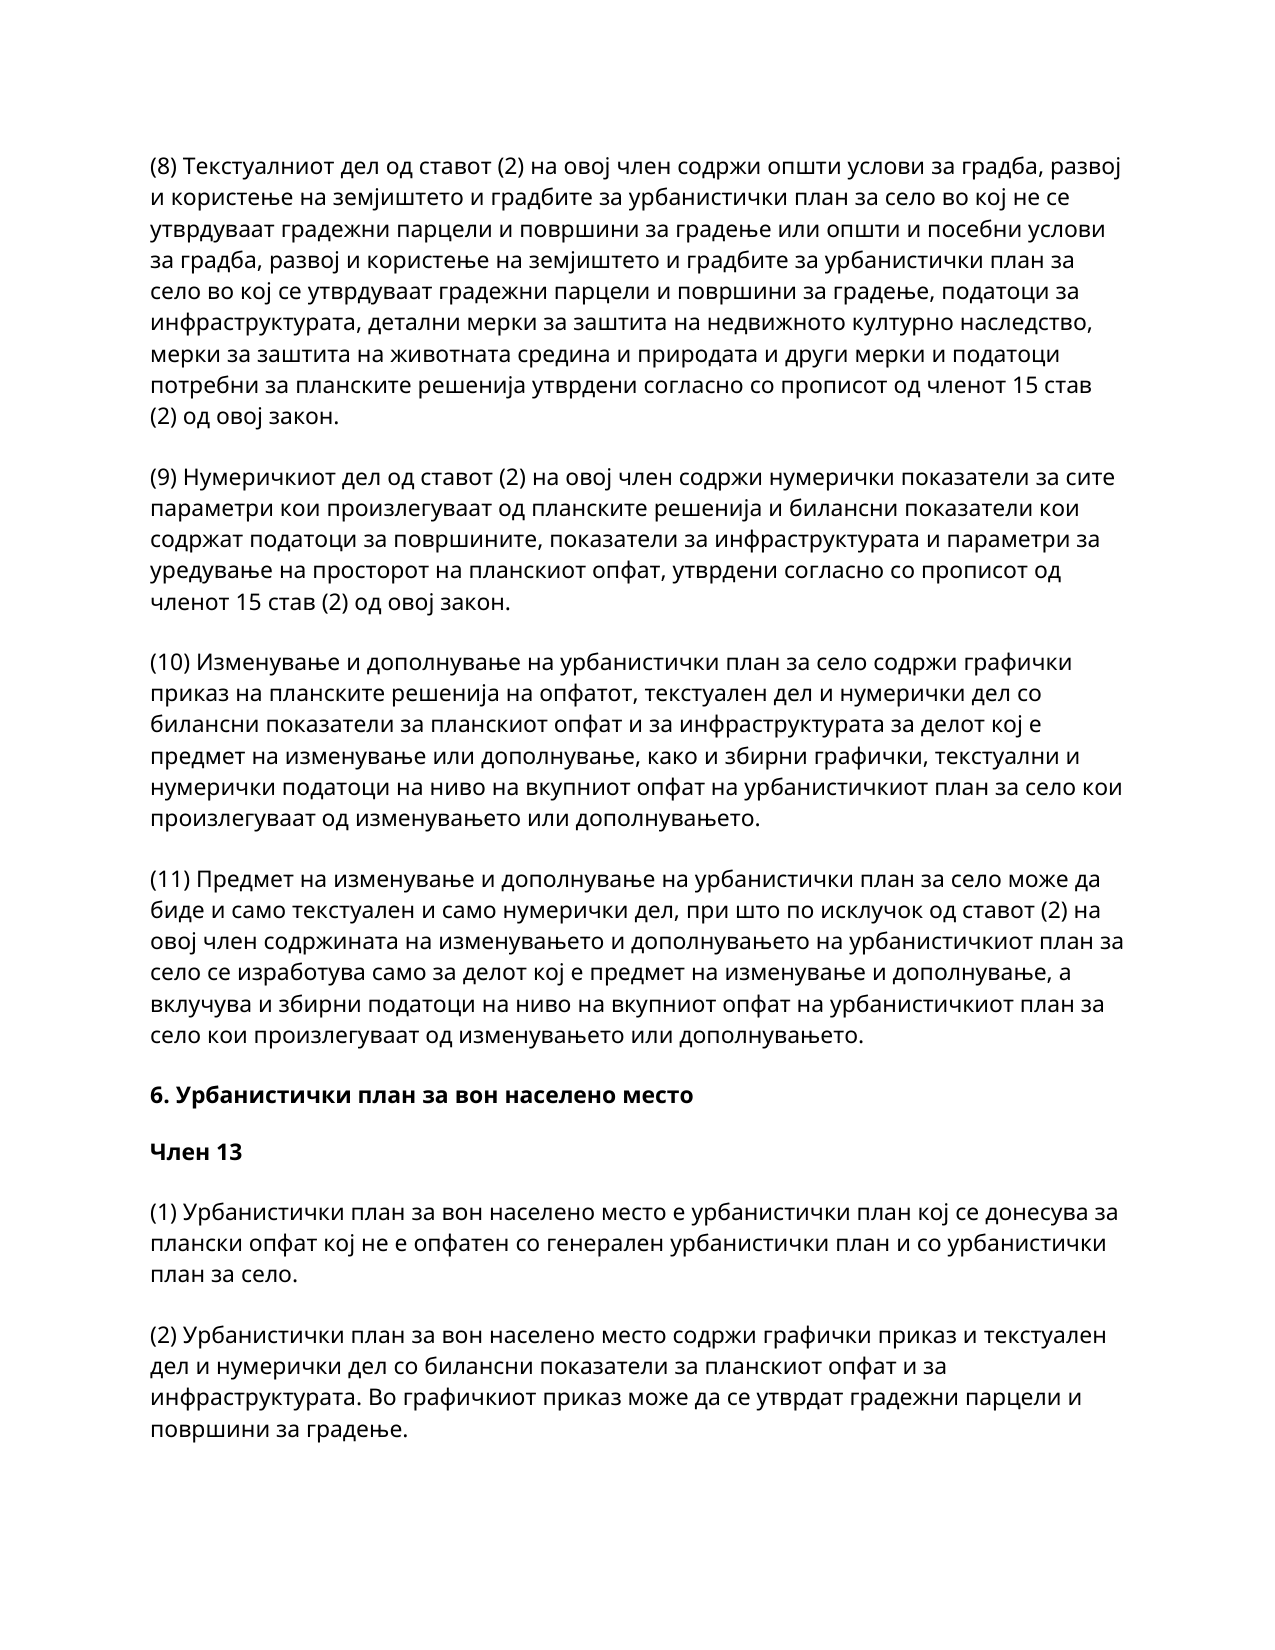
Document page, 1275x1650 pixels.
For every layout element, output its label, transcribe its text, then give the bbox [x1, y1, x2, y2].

text (1) Урбанистички план за вон населено место е урбанистички план кој се донесува за плански опфат кој не е опфатен со генерален урбанистички план и со урбанистички план за село. [150, 1196, 1125, 1289]
text (2) Урбанистички план за вон населено место содржи графички приказ и текстуален дел и нумерички дел со билансни показатели за планскиот опфат и за инфраструктурата. Во графичкиот приказ може да се утврдат градежни парцели и површини за градење. [150, 1319, 1125, 1444]
text (8) Текстуалниот дел од ставот (2) на овој член содржи општи услови за градба, развој и користење на земјиштето и градбите за урбанистички план за село во кој не се утврдуваат градежни парцели и површини за градење или општи и посебни услови за градба, развој и користење на земјиштето и градбите за урбанистички план за село во кој се утврдуваат градежни парцели и површини за градење, податоци за инфраструктурата, детални мерки за заштита на недвижното културно наследство, мерки за заштита на животната средина и природата и други мерки и податоци потребни за планските решенија утврдени согласно со прописот од членот 15 став (2) од овој закон. [150, 150, 1125, 431]
text Член 13 [150, 1135, 1125, 1167]
text (10) Изменување и дополнување на урбанистички план за село содржи графички приказ на планските решенија на опфатот, текстуален дел и нумерички дел со билансни показатели за планскиот опфат и за инфраструктурата за делот кој е предмет на изменување или дополнување, како и збирни графички, текстуални и нумерички податоци на ниво на вкупниот опфат на урбанистичкиот план за село кои произлегуваат од изменувањето или дополнувањето. [150, 646, 1125, 833]
text (9) Нумеричкиот дел од ставот (2) на овој член содржи нумерички показатели за сите параметри кои произлегуваат од планските решенија и билансни показатели кои содржат податоци за површините, показатели за инфраструктурата и параметри за уредување на просторот на планскиот опфат, утврдени согласно со прописот од членот 15 став (2) од овој закон. [150, 460, 1125, 617]
text (11) Предмет на изменување и дополнување на урбанистички план за село може да биде и само текстуален и само нумерички дел, при што по исклучок од ставот (2) на овој член содржината на изменувањето и дополнувањето на урбанистичкиот план за село се изработува само за делот кој е предмет на изменување и дополнување, а вклучува и збирни податоци на ниво на вкупниот опфат на урбанистичкиот план за село кои произлегуваат од изменувањето или дополнувањето. [150, 862, 1125, 1050]
text 6. Урбанистички план за вон населено место [150, 1079, 1125, 1110]
